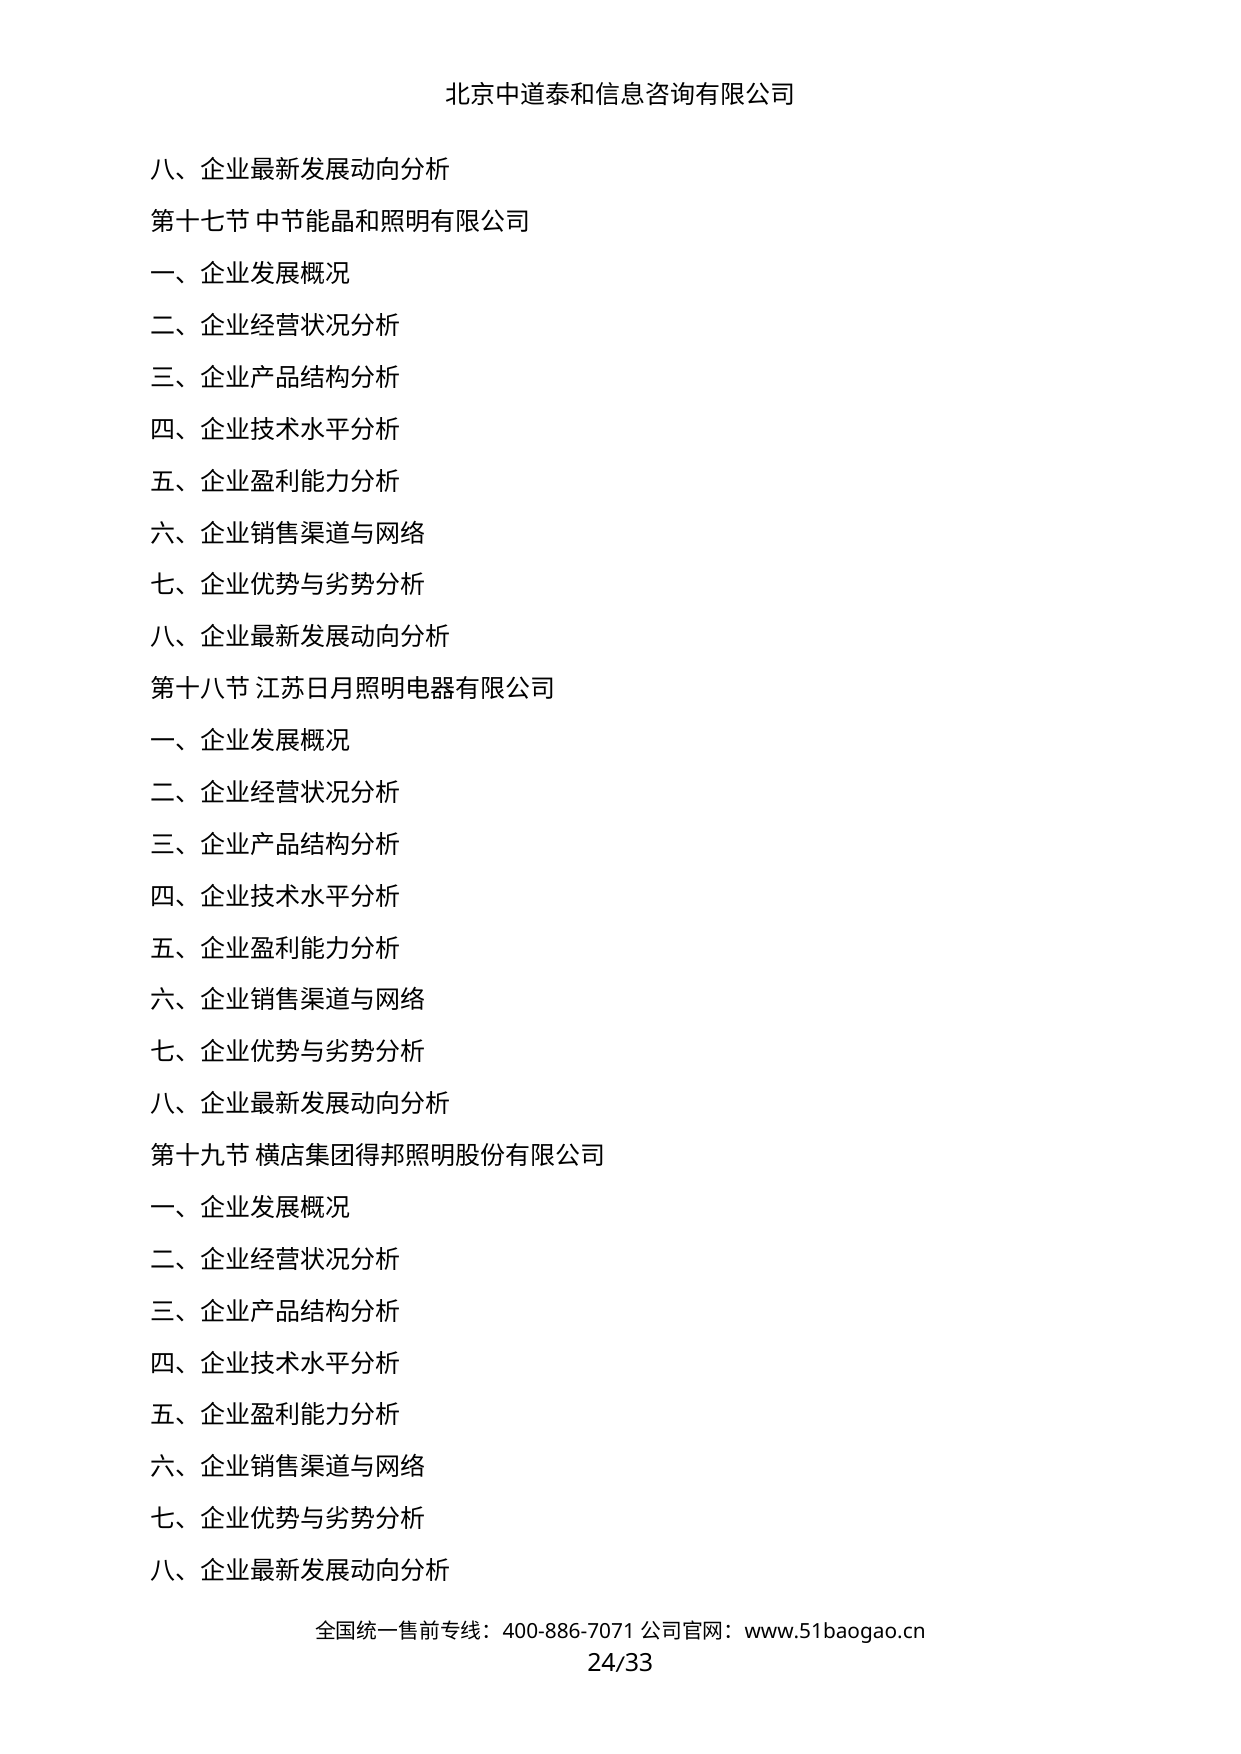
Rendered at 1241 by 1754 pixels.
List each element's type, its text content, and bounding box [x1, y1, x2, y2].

text 七、企业优势与劣势分析 [150, 1032, 1090, 1068]
text 一、企业发展概况 [150, 254, 1090, 290]
text 六、企业销售渠道与网络 [150, 1447, 1090, 1483]
text 三、企业产品结构分析 [150, 824, 1090, 861]
text 七、企业优势与劣势分析 [150, 1499, 1090, 1535]
text 三、企业产品结构分析 [150, 1291, 1090, 1327]
text 三、企业产品结构分析 [150, 357, 1090, 394]
text 八、企业最新发展动向分析 [150, 1551, 1090, 1587]
text 四、企业技术水平分析 [150, 1343, 1090, 1379]
text 六、企业销售渠道与网络 [150, 980, 1090, 1016]
text 二、企业经营状况分析 [150, 306, 1090, 342]
text 五、企业盈利能力分析 [150, 461, 1090, 497]
text 八、企业最新发展动向分析 [150, 150, 1090, 186]
text 二、企业经营状况分析 [150, 1239, 1090, 1276]
text 一、企业发展概况 [150, 721, 1090, 757]
text 第十九节 横店集团得邦照明股份有限公司 [150, 1136, 1090, 1172]
text 第十七节 中节能晶和照明有限公司 [150, 202, 1090, 238]
text 七、企业优势与劣势分析 [150, 565, 1090, 601]
text 四、企业技术水平分析 [150, 409, 1090, 446]
text 八、企业最新发展动向分析 [150, 1084, 1090, 1120]
text 六、企业销售渠道与网络 [150, 513, 1090, 549]
text 五、企业盈利能力分析 [150, 1395, 1090, 1431]
text 八、企业最新发展动向分析 [150, 617, 1090, 653]
text 二、企业经营状况分析 [150, 772, 1090, 809]
text 四、企业技术水平分析 [150, 876, 1090, 912]
text 五、企业盈利能力分析 [150, 928, 1090, 964]
text 一、企业发展概况 [150, 1187, 1090, 1224]
text 第十八节 江苏日月照明电器有限公司 [150, 669, 1090, 705]
